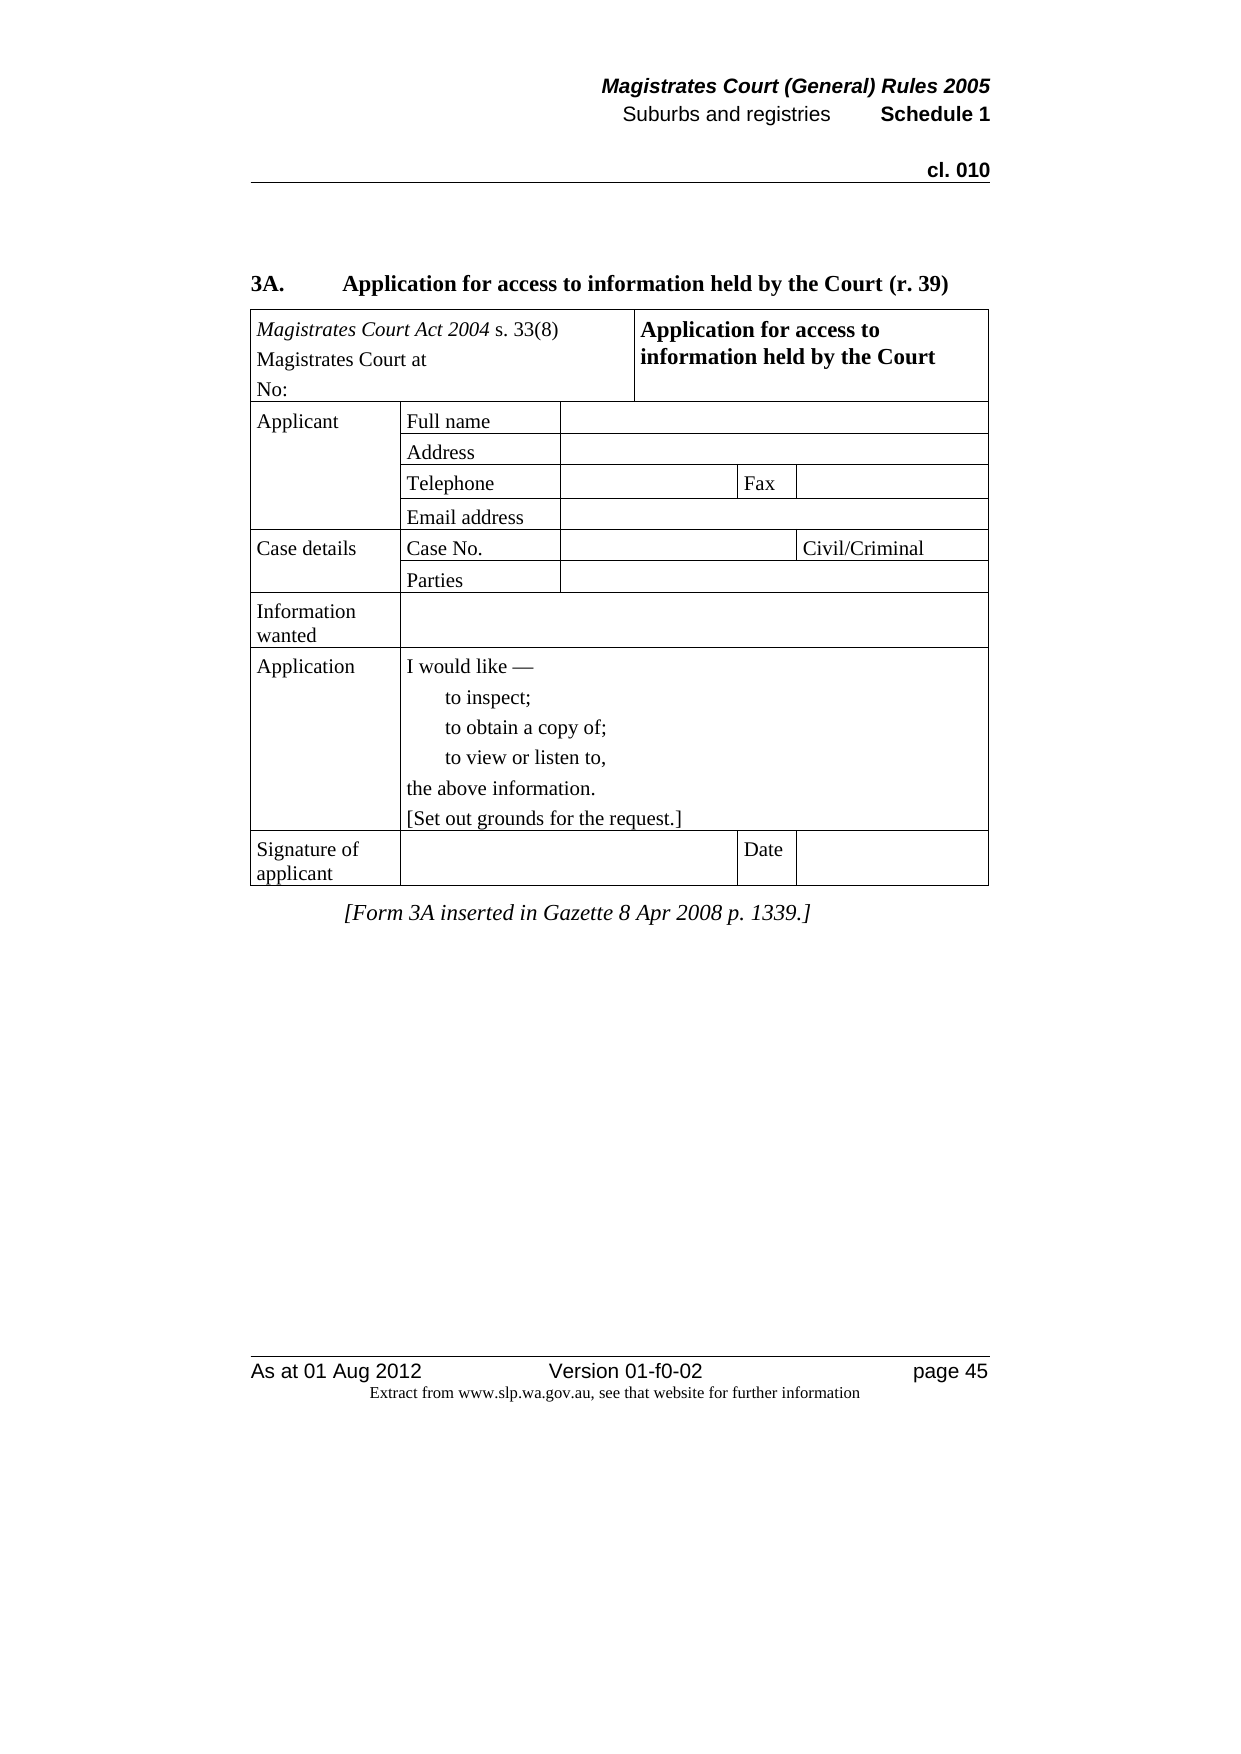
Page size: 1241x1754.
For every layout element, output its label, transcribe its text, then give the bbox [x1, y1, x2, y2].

table_cell Address [401, 434, 560, 464]
table_cell Information wanted [251, 593, 400, 647]
table_cell Case details [251, 530, 400, 592]
table_header Magistrates Court Act 2004 s. 33(8) Magistrates Court at No: [251, 310, 634, 401]
text [Form 3A inserted in Gazette 8 Apr 2008 p. 1339.] [251, 899, 990, 925]
table_cell [401, 593, 988, 647]
subtitle 3A. Application for access to information held by the Court (r. 39) [251, 270, 990, 297]
table_cell [561, 499, 988, 529]
table_cell [561, 561, 988, 592]
table_cell Signature of applicant [251, 831, 400, 885]
table_cell [401, 831, 737, 885]
table_cell Email address [401, 499, 560, 529]
table_cell Date [738, 831, 796, 885]
table_header Application for access to information held by the Court [635, 310, 988, 401]
table_cell [797, 831, 988, 885]
table_cell [561, 465, 737, 498]
table_cell I would like — to inspect; to obtain a copy of; to view or listen to, the above information. [Set out grounds for the request.] [401, 648, 988, 830]
table_cell [561, 530, 796, 560]
table_cell Parties [401, 561, 560, 592]
table_cell Applicant [251, 402, 400, 529]
table_cell Application [251, 648, 400, 830]
table_cell Telephone [401, 465, 560, 498]
table_cell Case No. [401, 530, 560, 560]
table_cell Fax [738, 465, 796, 498]
table_cell [561, 434, 988, 464]
table_cell Full name [401, 402, 560, 433]
table_cell [797, 465, 988, 498]
table_cell Civil/Criminal [797, 530, 988, 560]
table_cell [561, 402, 988, 433]
